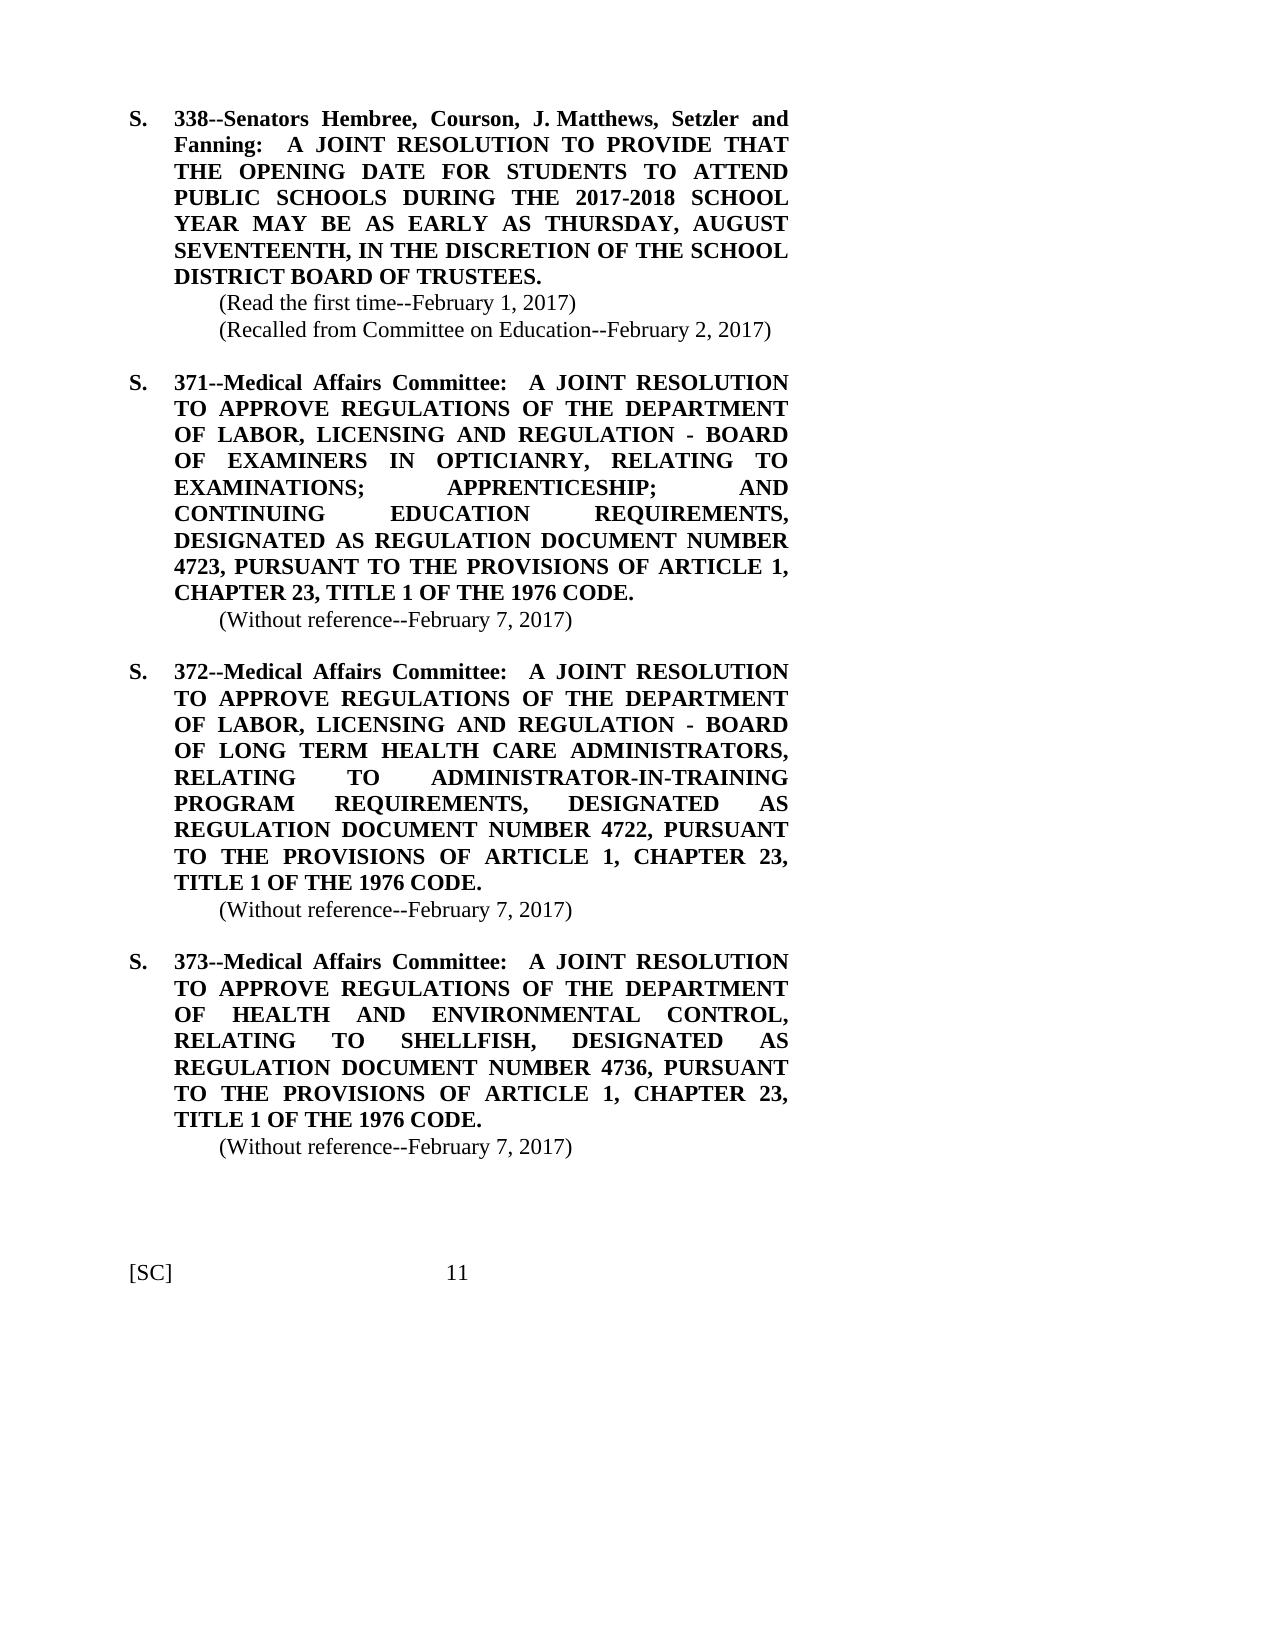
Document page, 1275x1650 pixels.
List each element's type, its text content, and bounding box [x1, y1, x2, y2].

text (Without reference--February 7, 2017) [219, 1133, 789, 1159]
text (Without reference--February 7, 2017) [219, 606, 789, 632]
text (Read the first time--February 1, 2017) [219, 289, 789, 316]
title S. 372--Medical Affairs Committee: A JOINT RESOLUTION TO APPROVE REGULATIONS OF THE DEPARTMENT OF LABOR, LICENSING AND REGULATION - BOARD OF LONG TERM HEALTH CARE ADMINISTRATORS, RELATING TO ADMINISTRATOR-IN-TRAINING PROGRAM REQUIREMENTS, DESIGNATED AS REGULATION DOCUMENT NUMBER 4722, PURSUANT TO THE PROVISIONS OF ARTICLE 1, CHAPTER 23, TITLE 1 OF THE 1976 CODE. [129, 658, 789, 896]
title S. 373--Medical Affairs Committee: A JOINT RESOLUTION TO APPROVE REGULATIONS OF THE DEPARTMENT OF HEALTH AND ENVIRONMENTAL CONTROL, RELATING TO SHELLFISH, DESIGNATED AS REGULATION DOCUMENT NUMBER 4736, PURSUANT TO THE PROVISIONS OF ARTICLE 1, CHAPTER 23, TITLE 1 OF THE 1976 CODE. [129, 948, 789, 1133]
title S. 371--Medical Affairs Committee: A JOINT RESOLUTION TO APPROVE REGULATIONS OF THE DEPARTMENT OF LABOR, LICENSING AND REGULATION - BOARD OF EXAMINERS IN OPTICIANRY, RELATING TO EXAMINATIONS; APPRENTICESHIP; AND CONTINUING EDUCATION REQUIREMENTS, DESIGNATED AS REGULATION DOCUMENT NUMBER 4723, PURSUANT TO THE PROVISIONS OF ARTICLE 1, CHAPTER 23, TITLE 1 OF THE 1976 CODE. [129, 368, 789, 606]
title S. 338--Senators Hembree, Courson, J. Matthews, Setzler and Fanning: A JOINT RESOLUTION TO PROVIDE THAT THE OPENING DATE FOR STUDENTS TO ATTEND PUBLIC SCHOOLS DURING THE 2017-2018 SCHOOL YEAR MAY BE AS EARLY AS THURSDAY, AUGUST SEVENTEENTH, IN THE DISCRETION OF THE SCHOOL DISTRICT BOARD OF TRUSTEES. [129, 105, 789, 289]
text (Recalled from Committee on Education--February 2, 2017) [219, 316, 789, 342]
text (Without reference--February 7, 2017) [219, 896, 789, 922]
